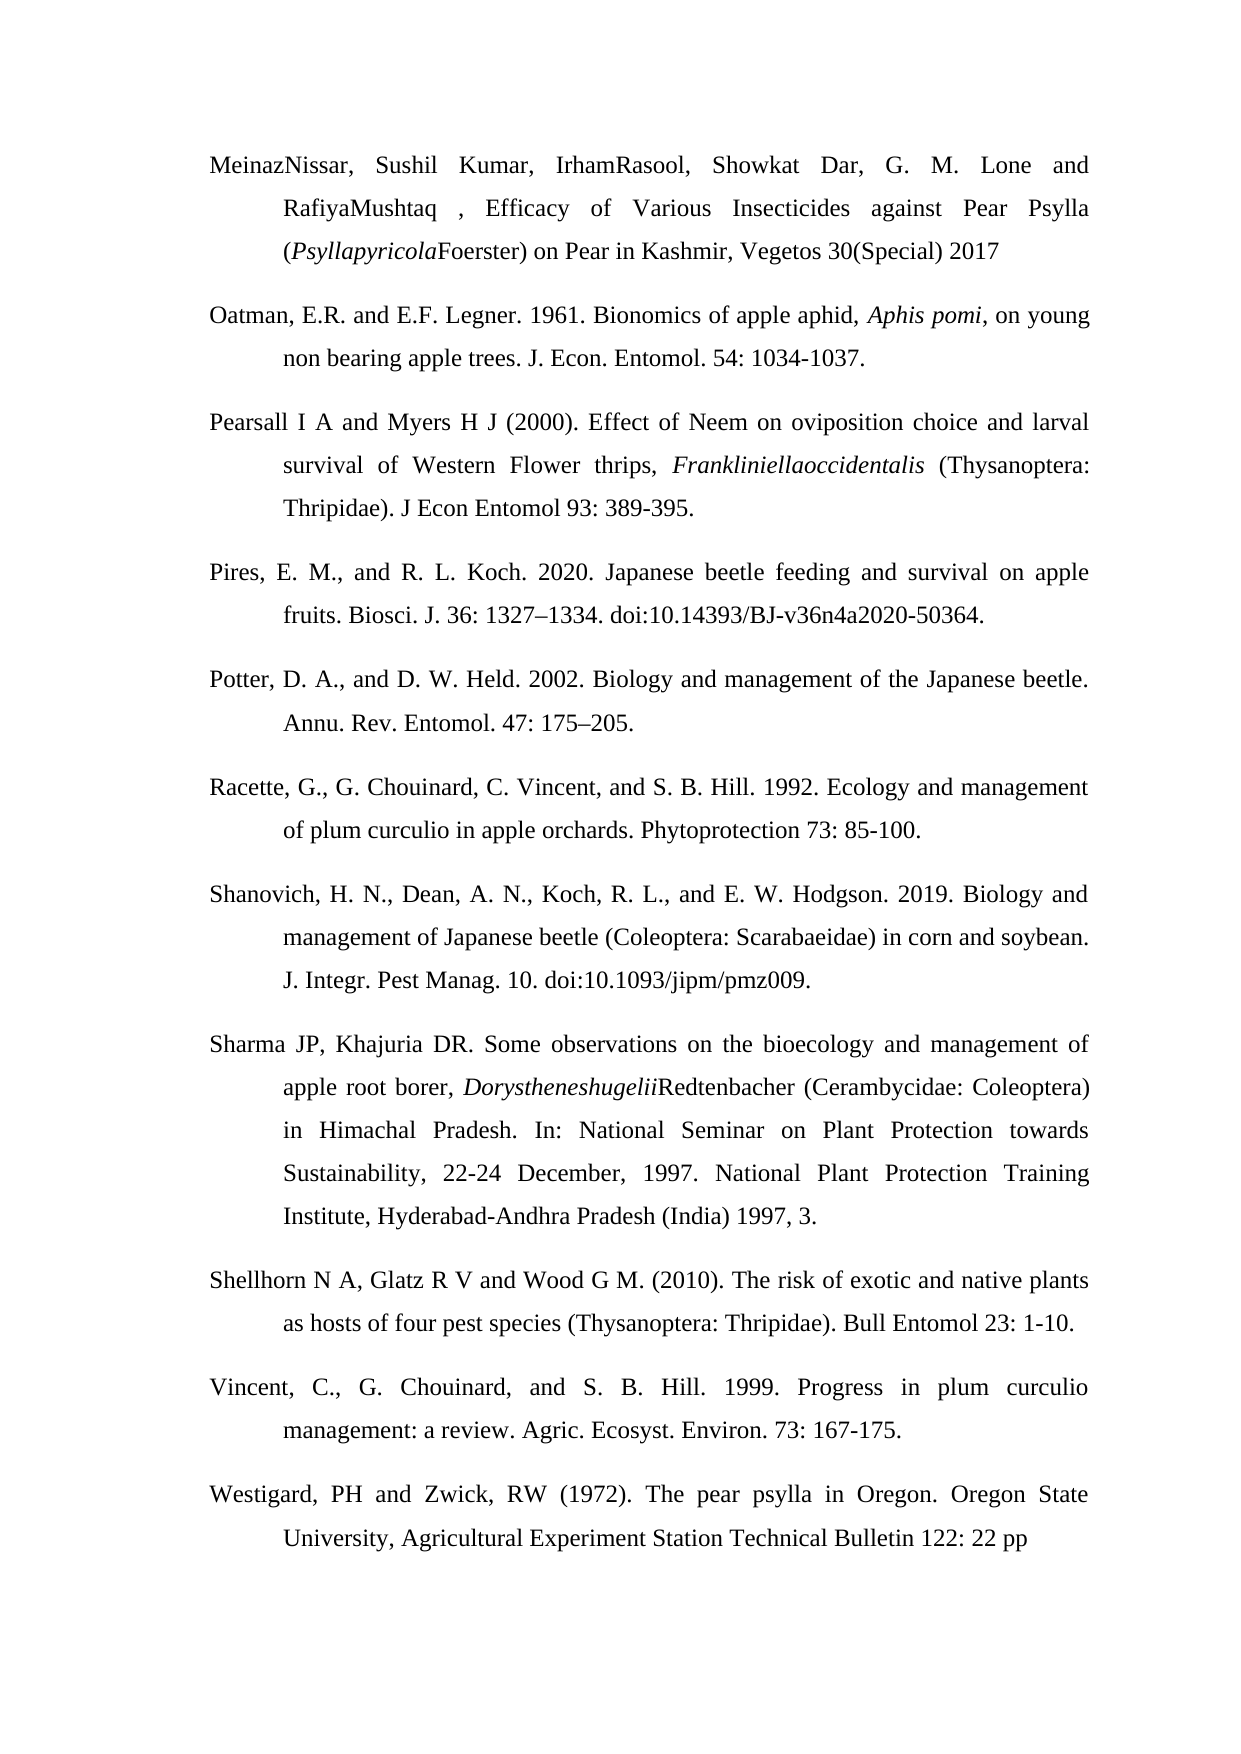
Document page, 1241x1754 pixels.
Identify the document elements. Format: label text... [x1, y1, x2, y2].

text Oatman, E.R. and E.F. Legner. 1961. Bionomics of apple aphid, Aphis pomi, on young non bearing apple trees. J. Econ. Entomol. 54: 1034-1037. [209, 300, 1090, 372]
text Vincent, C., G. Chouinard, and S. B. Hill. 1999. Progress in plum curculio management: a review. Agric. Ecosyst. Environ. 73: 167-175. [209, 1372, 1090, 1444]
text Shellhorn N A, Glatz R V and Wood G M. (2010). The risk of exotic and native plants as hosts of four pest species (Thysanoptera: Thripidae). Bull Entomol 23: 1-10. [209, 1265, 1090, 1337]
text Westigard, PH and Zwick, RW (1972). The pear psylla in Oregon. Oregon State University, Agricultural Experiment Station Technical Bulletin 122: 22 pp [209, 1479, 1090, 1551]
text Potter, D. A., and D. W. Held. 2002. Biology and management of the Japanese beetle. Annu. Rev. Entomol. 47: 175–205. [209, 664, 1090, 736]
text MeinazNissar, Sushil Kumar, IrhamRasool, Showkat Dar, G. M. Lone and RafiyaMushtaq , Efficacy of Various Insecticides against Pear Psylla (PsyllapyricolaFoerster) on Pear in Kashmir, Vegetos 30(Special) 2017 [209, 150, 1090, 265]
text Racette, G., G. Chouinard, C. Vincent, and S. B. Hill. 1992. Ecology and management of plum curculio in apple orchards. Phytoprotection 73: 85-100. [209, 772, 1090, 843]
text Sharma JP, Khajuria DR. Some observations on the bioecology and management of apple root borer, DorystheneshugeliiRedtenbacher (Cerambycidae: Coleoptera) in Himachal Pradesh. In: National Seminar on Plant Protection towards Sustainability, 22-24 December, 1997. National Plant Protection Training Institute, Hyderabad-Andhra Pradesh (India) 1997, 3. [209, 1029, 1090, 1230]
text Shanovich, H. N., Dean, A. N., Koch, R. L., and E. W. Hodgson. 2019. Biology and management of Japanese beetle (Coleoptera: Scarabaeidae) in corn and soybean. J. Integr. Pest Manag. 10. doi:10.1093/jipm/pmz009. [209, 879, 1090, 994]
text Pearsall I A and Myers H J (2000). Effect of Neem on oviposition choice and larval survival of Western Flower thrips, Frankliniellaoccidentalis (Thysanoptera: Thripidae). J Econ Entomol 93: 389-395. [209, 407, 1090, 522]
text Pires, E. M., and R. L. Koch. 2020. Japanese beetle feeding and survival on apple fruits. Biosci. J. 36: 1327–1334. doi:10.14393/BJ-v36n4a2020-50364. [209, 557, 1090, 629]
